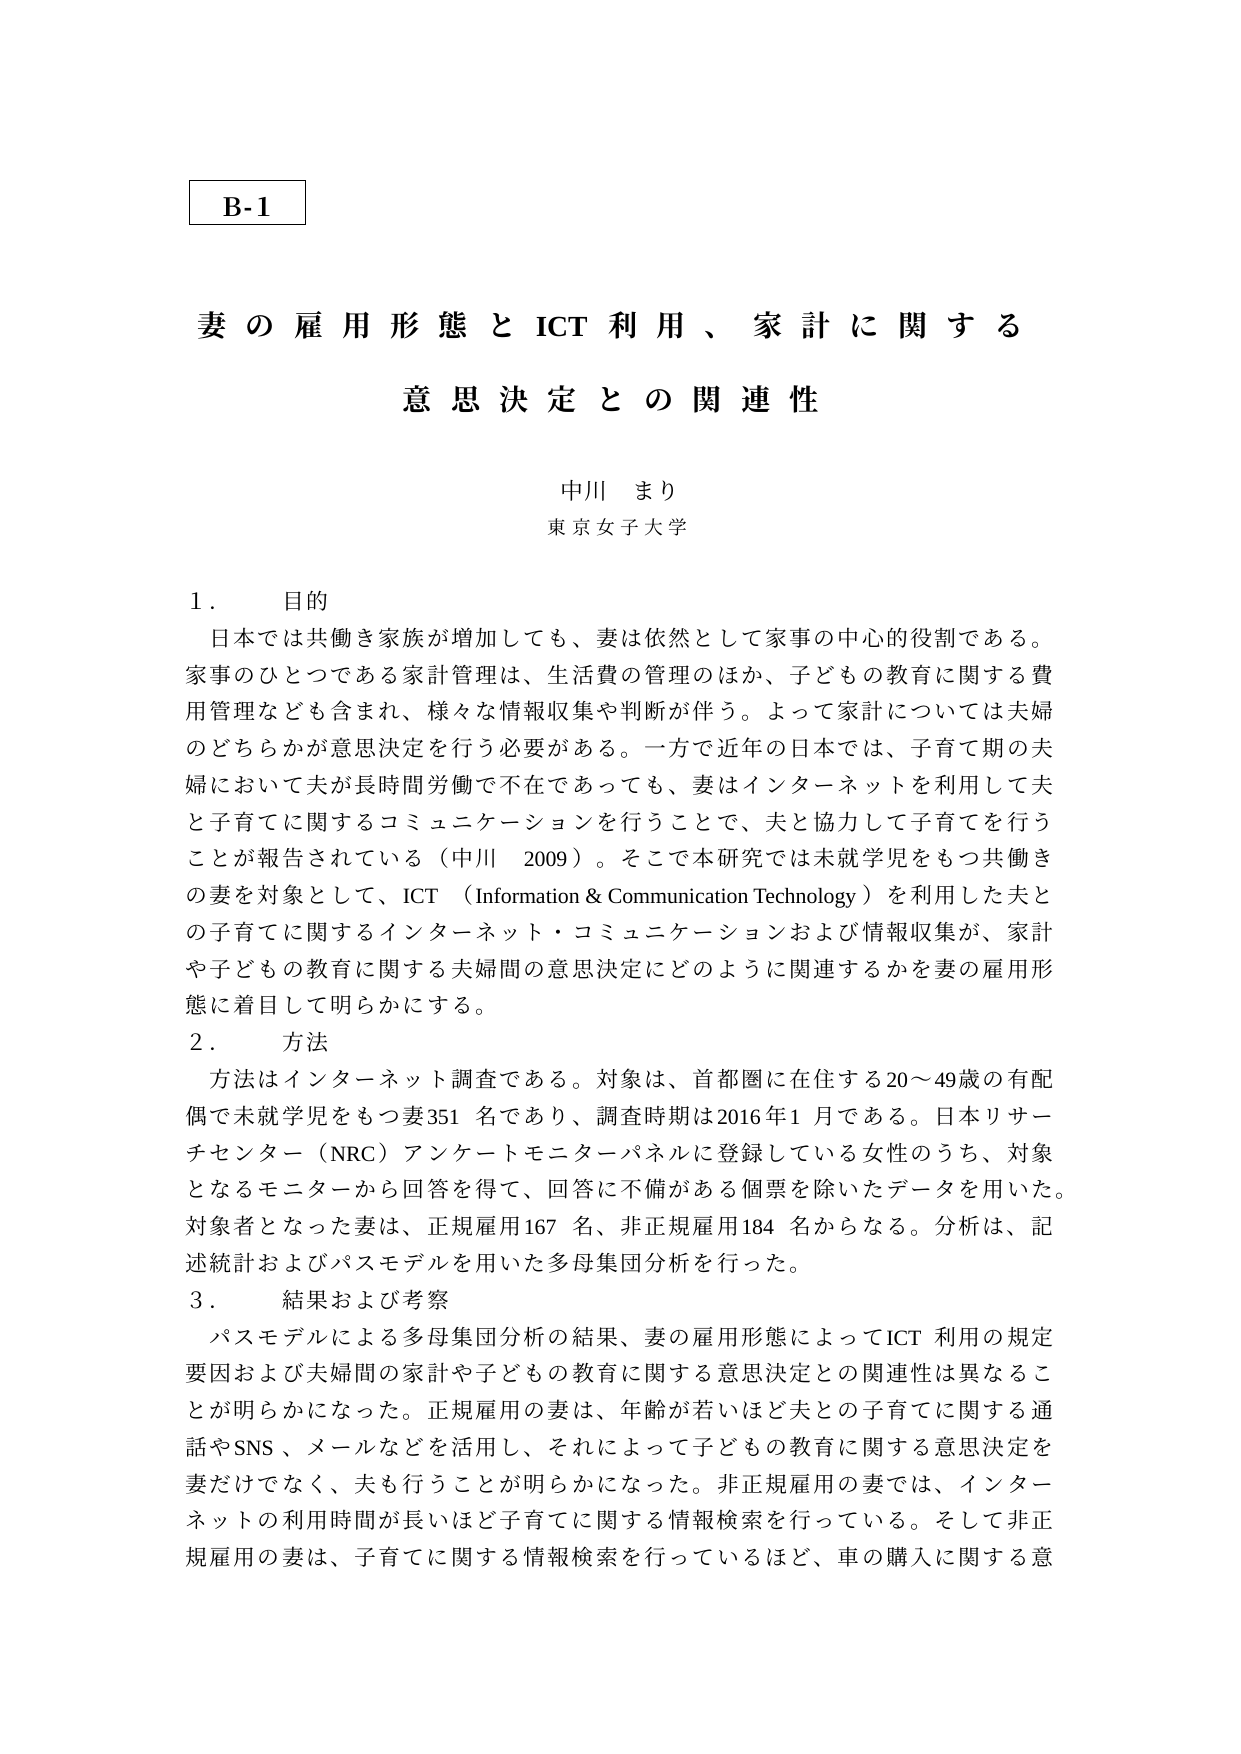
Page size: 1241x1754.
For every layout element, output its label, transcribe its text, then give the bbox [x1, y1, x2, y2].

list 方法 [185, 1023, 1055, 1060]
text 中川 まり [185, 471, 1055, 508]
list 目的 [185, 582, 1055, 618]
text 方法はインターネット調査である。対象は、首都圏に在住する20～49歳の有配偶で未就学児をもつ妻351名であり、調査時期は2016年1月である。日本リサーチセンター（NRC）アンケートモニターパネルに登録している女性のうち、対象となるモニターから回答を得て、回答に不備がある個票を除いたデータを用いた。対象者となった妻は、正規雇用167名、非正規雇用184名からなる。分析は、記述統計およびパスモデルを用いた多母集団分析を行った。 [185, 1060, 1055, 1280]
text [185, 1317, 1055, 1574]
text 東京女子大学 [185, 508, 1055, 545]
text 日本では共働き家族が増加しても、妻は依然として家事の中心的役割である。家事のひとつである家計管理は、生活費の管理のほか、子どもの教育に関する費用管理なども含まれ、様々な情報収集や判断が伴う。よって家計については夫婦のどちらかが意思決定を行う必要がある。一方で近年の日本では、子育て期の夫婦において夫が長時間労働で不在であっても、妻はインターネットを利用して夫と子育てに関するコミュニケーションを行うことで、夫と協力して子育てを行うことが報告されている（中川 2009）。そこで本研究では未就学児をもつ共働きの妻を対象として、ICT（Information & Communication Technology）を利用した夫との子育てに関するインターネット・コミュニケーションおよび情報収集が、家計や子どもの教育に関する夫婦間の意思決定にどのように関連するかを妻の雇用形態に着目して明らかにする。 [185, 618, 1055, 1023]
list 結果および考察 [185, 1280, 1055, 1317]
text 妻の雇用形態とICT利用、家計に関する意思決定との関連性 [185, 287, 1055, 434]
